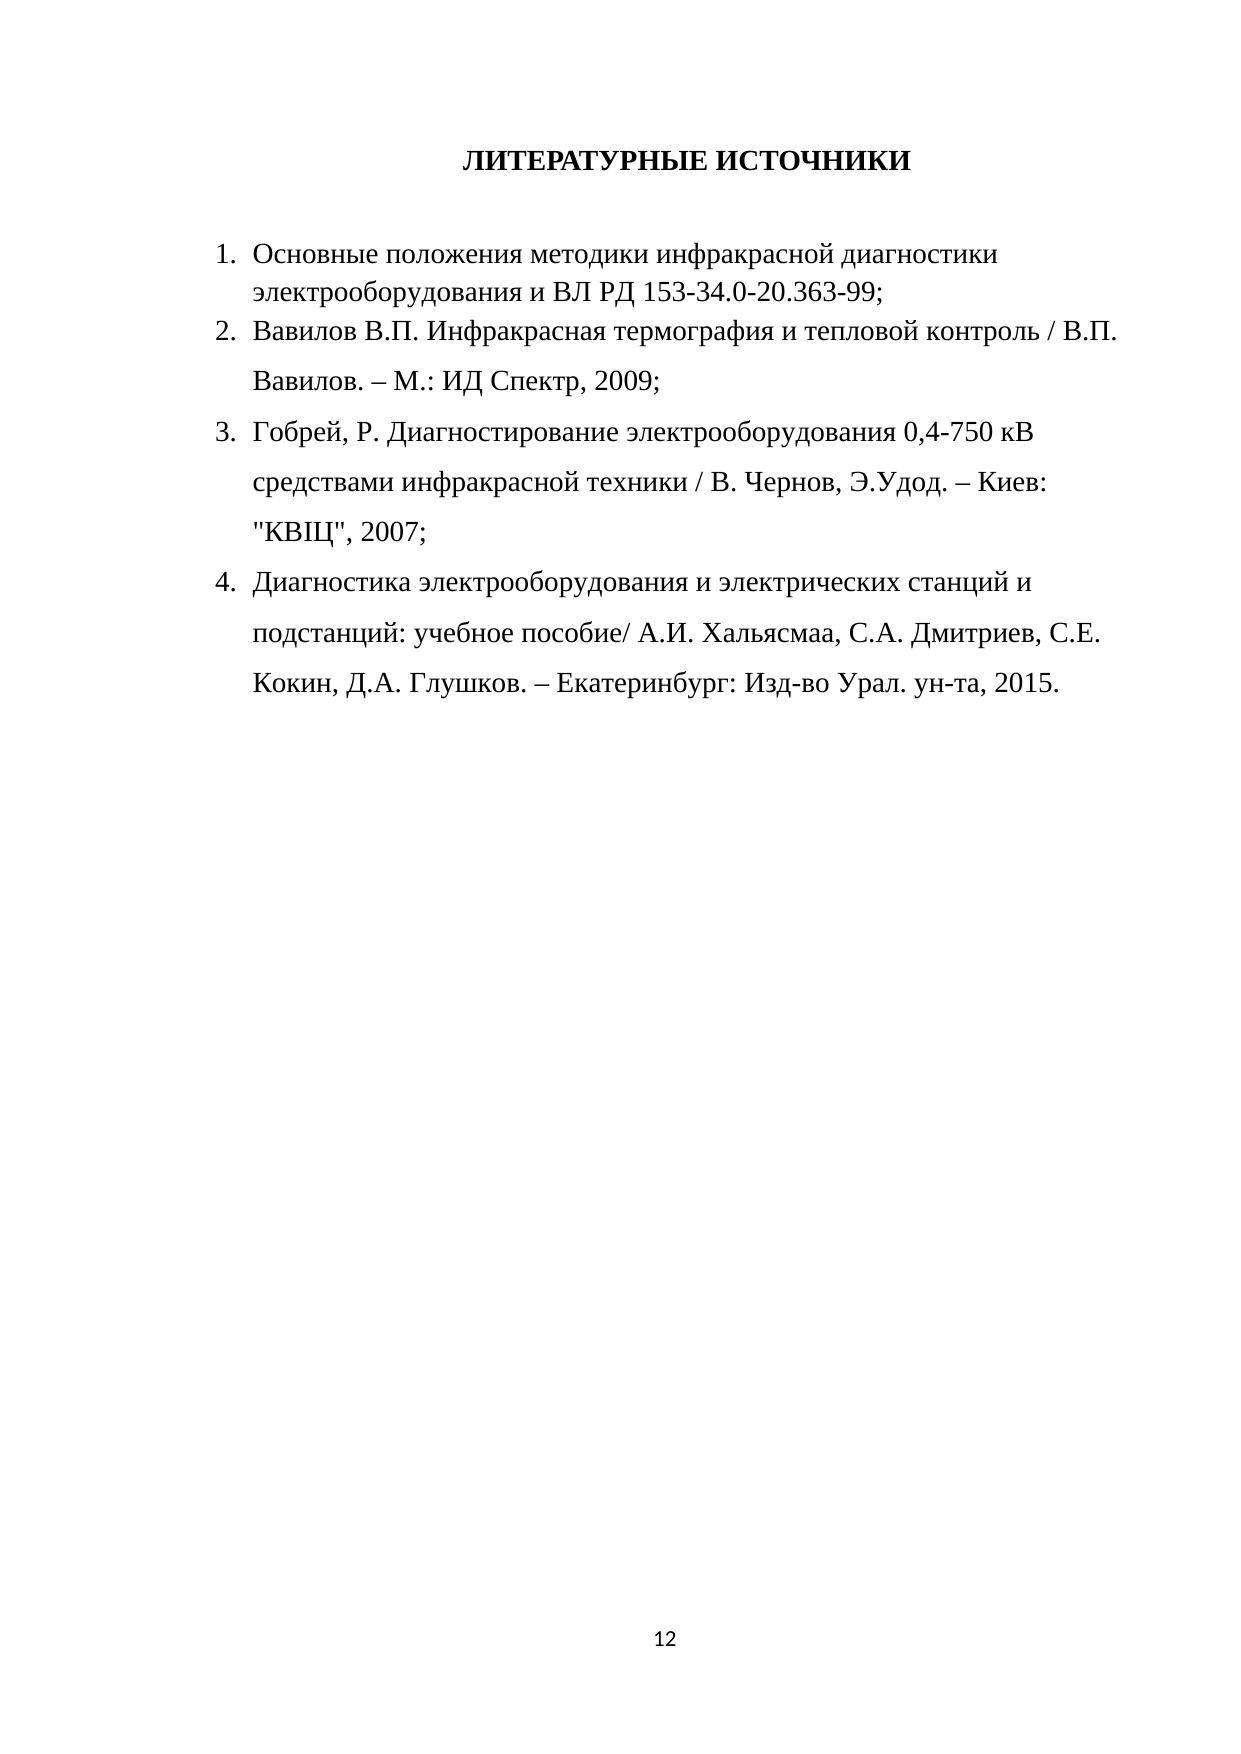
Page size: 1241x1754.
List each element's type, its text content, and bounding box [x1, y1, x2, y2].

list Основные положения методики инфракрасной диагностики электрооборудования и ВЛ РД 153-34.0-20.363-99; [215, 236, 1152, 308]
list Диагностика электрооборудования и электрических станций и подстанций: учебное пособие/ А.И. Хальясмаа, С.А. Дмитриев, С.Е. Кокин, Д.А. Глушков. – Екатеринбург: Изд-во Урал. ун-та, 2015. [215, 564, 1152, 699]
list Гобрей, Р. Диагностирование электрооборудования 0,4-750 кВ средствами инфракрасной техники / В. Чернов, Э.Удод. – Киев: "КВІЦ", 2007; [215, 414, 1152, 548]
list Вавилов В.П. Инфракрасная термография и тепловой контроль / В.П. Вавилов. – М.: ИД Спектр, 2009; [215, 313, 1152, 397]
subtitle Литературные источники [222, 143, 1152, 177]
